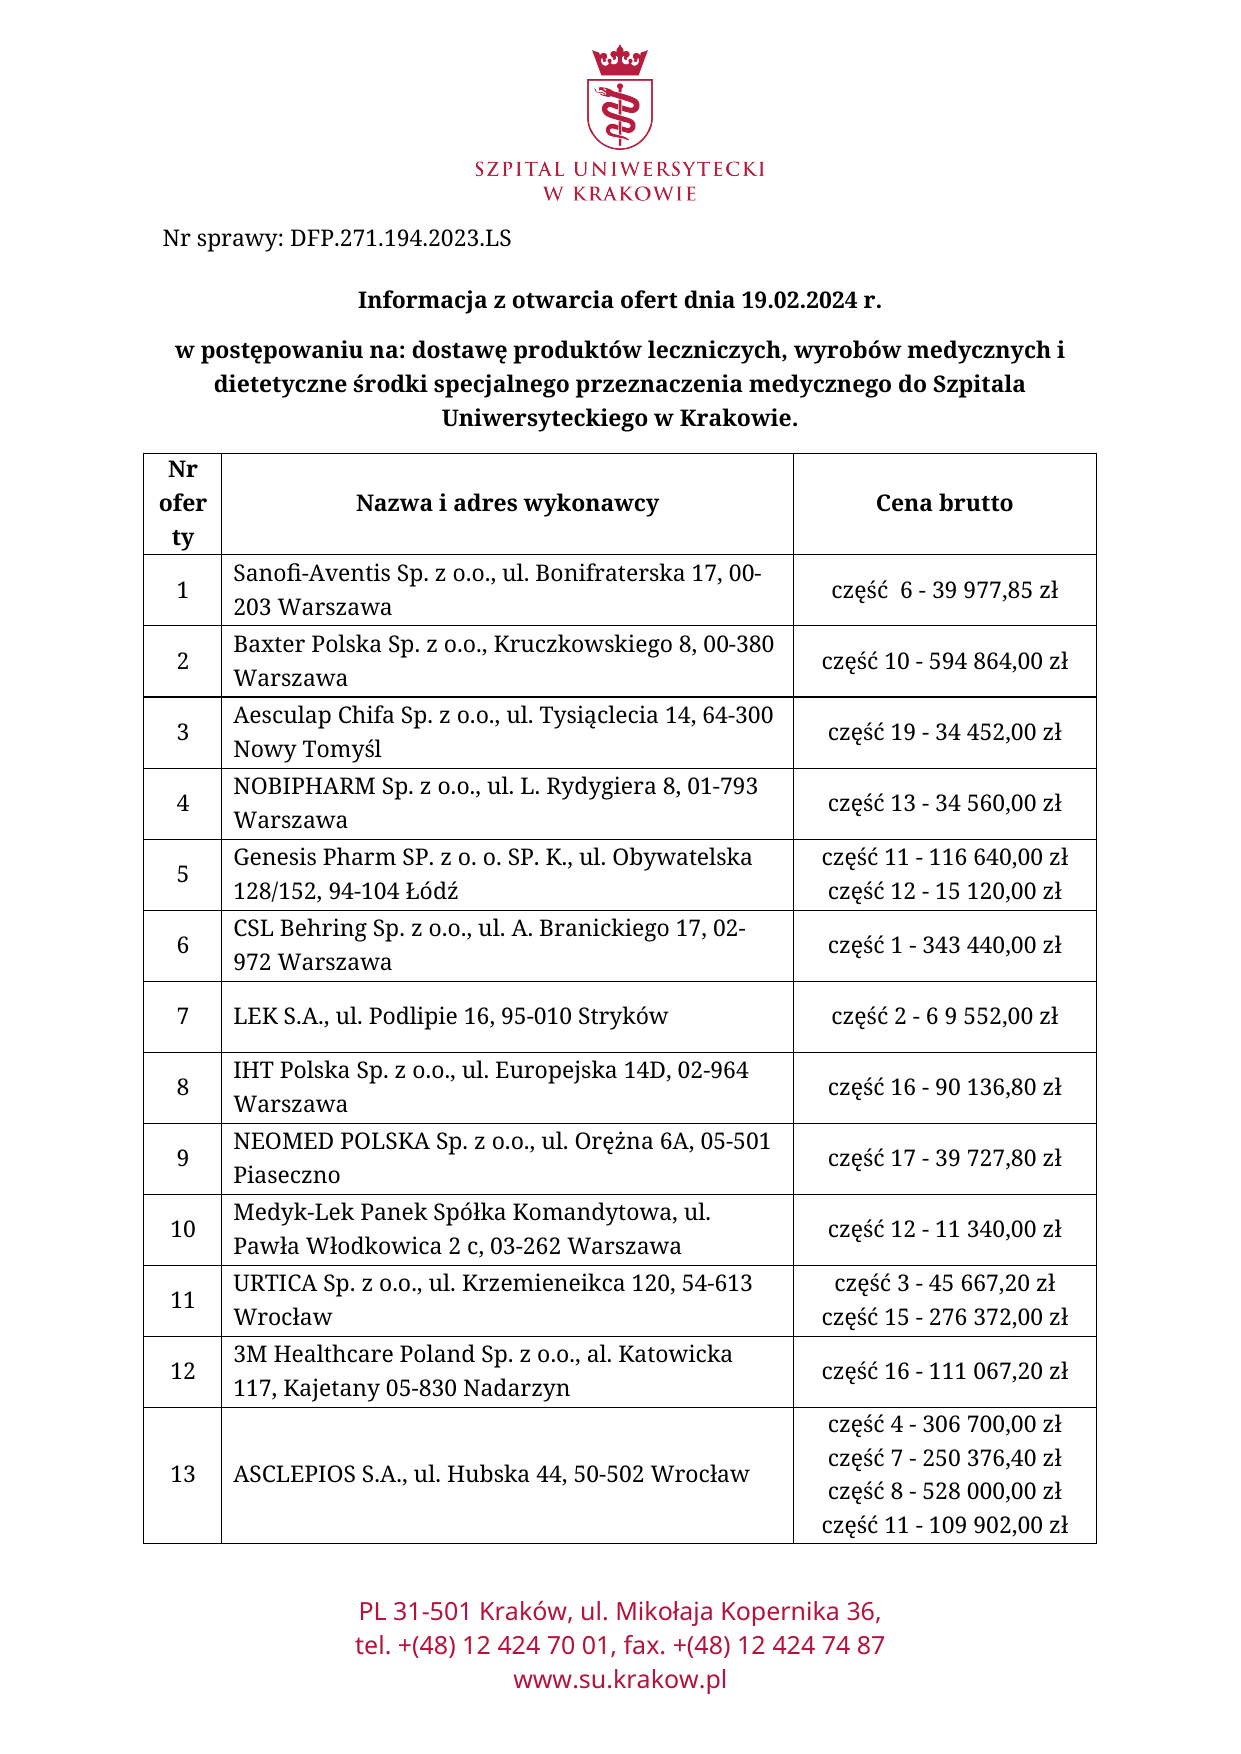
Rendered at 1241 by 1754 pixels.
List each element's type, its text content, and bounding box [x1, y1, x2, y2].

table_cell 3 [144, 698, 221, 767]
table_cell Genesis Pharm SP. z o. o. SP. K., ul. Obywatelska 128/152, 94-104 Łódź [222, 840, 793, 909]
table_cell część 16 - 90 136,80 zł [794, 1053, 1096, 1123]
table_cell 13 [144, 1408, 221, 1542]
table_header Cena brutto [794, 454, 1096, 554]
table_cell 8 [144, 1053, 221, 1123]
table_cell część 4 - 306 700,00 zł część 7 - 250 376,40 zł część 8 - 528 000,00 zł część 11 - 109 902,00 zł [794, 1408, 1096, 1542]
table_cell Medyk-Lek Panek Spółka Komandytowa, ul. Pawła Włodkowica 2 c, 03-262 Warszawa [222, 1195, 793, 1265]
table_cell 7 [144, 982, 221, 1052]
table_cell 2 [144, 626, 221, 696]
table_cell LEK S.A., ul. Podlipie 16, 95-010 Stryków [222, 982, 793, 1052]
table_cell 6 [144, 911, 221, 981]
table_cell 5 [144, 840, 221, 909]
table_header Nazwa i adres wykonawcy [222, 454, 793, 554]
table_cell 1 [144, 555, 221, 625]
table_cell część 17 - 39 727,80 zł [794, 1124, 1096, 1194]
picture [475, 44, 765, 201]
table_cell Sanofi-Aventis Sp. z o.o., ul. Bonifraterska 17, 00-203 Warszawa [222, 555, 793, 625]
table_cell część 11 - 116 640,00 zł część 12 - 15 120,00 zł [794, 840, 1096, 909]
table_cell ASCLEPIOS S.A., ul. Hubska 44, 50-502 Wrocław [222, 1408, 793, 1542]
table_cell część 3 - 45 667,20 zł część 15 - 276 372,00 zł [794, 1266, 1096, 1336]
text Nr sprawy: DFP.271.194.2023.LS [162, 222, 1093, 253]
table_cell 4 [144, 769, 221, 838]
table_cell NEOMED POLSKA Sp. z o.o., ul. Orężna 6A, 05-501 Piaseczno [222, 1124, 793, 1194]
table_cell część 10 - 594 864,00 zł [794, 626, 1096, 696]
table_cell Baxter Polska Sp. z o.o., Kruczkowskiego 8, 00-380 Warszawa [222, 626, 793, 696]
table_cell NOBIPHARM Sp. z o.o., ul. L. Rydygiera 8, 01-793 Warszawa [222, 769, 793, 838]
text Informacja z otwarcia ofert dnia 19.02.2024 r. [148, 284, 1093, 315]
table_cell 12 [144, 1337, 221, 1407]
table_cell część 6 - 39 977,85 zł [794, 555, 1096, 625]
table_cell część 13 - 34 560,00 zł [794, 769, 1096, 838]
text w postępowaniu na: dostawę produktów leczniczych, wyrobów medycznych i dietetyczne środki specjalnego przeznaczenia medycznego do Szpitala Uniwersyteckiego w Krakowie. [148, 334, 1093, 433]
table_cell część 12 - 11 340,00 zł [794, 1195, 1096, 1265]
table_cell CSL Behring Sp. z o.o., ul. A. Branickiego 17, 02-972 Warszawa [222, 911, 793, 981]
table_cell 10 [144, 1195, 221, 1265]
table_cell Aesculap Chifa Sp. z o.o., ul. Tysiąclecia 14, 64-300 Nowy Tomyśl [222, 698, 793, 767]
table_cell część 16 - 111 067,20 zł [794, 1337, 1096, 1407]
table_cell URTICA Sp. z o.o., ul. Krzemieneikca 120, 54-613 Wrocław [222, 1266, 793, 1336]
table_header Nr oferty [144, 454, 221, 554]
table_cell 3M Healthcare Poland Sp. z o.o., al. Katowicka 117, Kajetany 05-830 Nadarzyn [222, 1337, 793, 1407]
table_cell część 1 - 343 440,00 zł [794, 911, 1096, 981]
table_cell 11 [144, 1266, 221, 1336]
table_cell IHT Polska Sp. z o.o., ul. Europejska 14D, 02-964 Warszawa [222, 1053, 793, 1123]
table_cell 9 [144, 1124, 221, 1194]
table_cell część 19 - 34 452,00 zł [794, 698, 1096, 767]
table_cell część 2 - 6 9 552,00 zł [794, 982, 1096, 1052]
